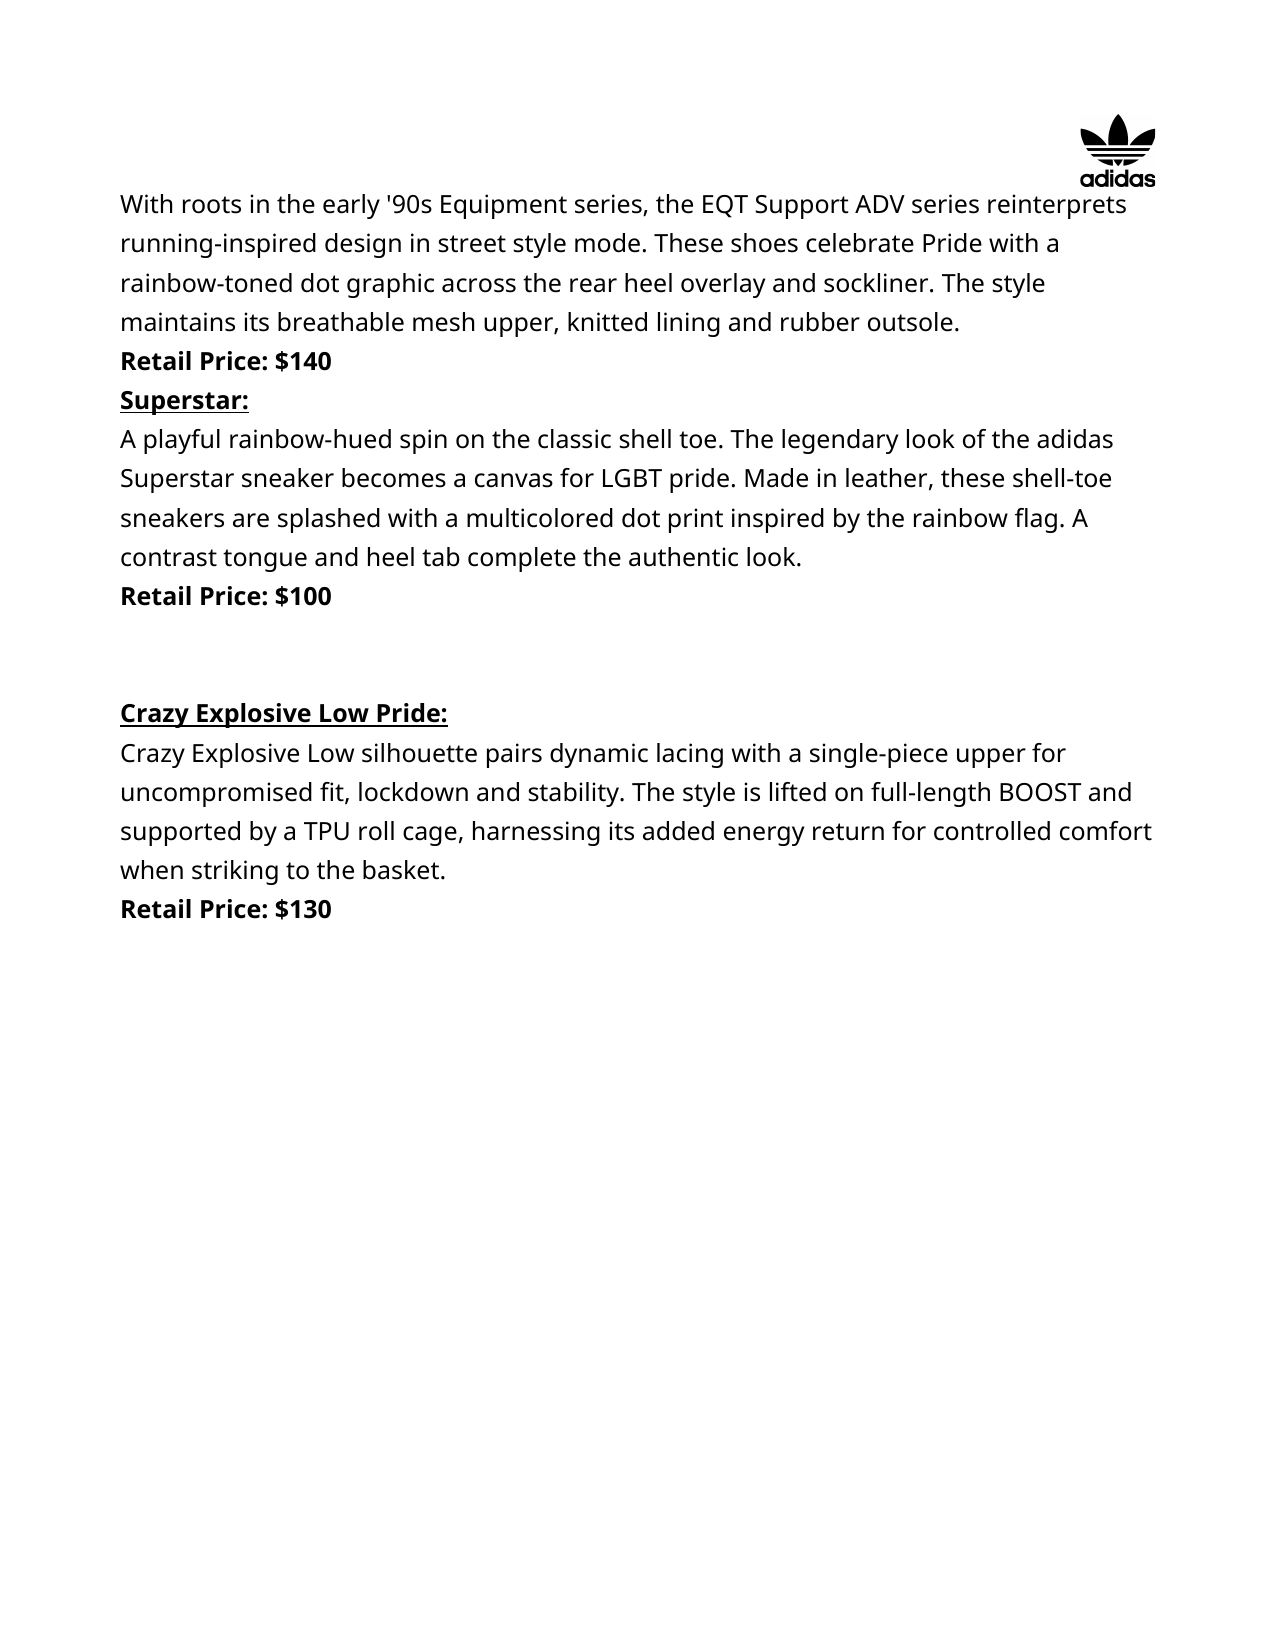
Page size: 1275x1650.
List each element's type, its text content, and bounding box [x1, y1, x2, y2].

text With roots in the early '90s Equipment series, the EQT Support ADV series reinterprets running-inspired design in street style mode. These shoes celebrate Pride with a rainbow-toned dot graphic across the rear heel overlay and sockliner. The style maintains its breathable mesh upper, knitted lining and rubber outsole. [120, 187, 1155, 338]
text Crazy Explosive Low Pride: [120, 696, 1155, 730]
text Retail Price: $140 [120, 344, 1155, 378]
text Retail Price: $130 [120, 892, 1155, 926]
picture [1080, 114, 1155, 187]
text A playful rainbow-hued spin on the classic shell toe. The legendary look of the adidas Superstar sneaker becomes a canvas for LGBT pride. Made in leather, these shell-toe sneakers are splashed with a multicolored dot print inspired by the rainbow flag. A contrast tongue and heel tab complete the authentic look. [120, 422, 1155, 573]
text Superstar: [120, 383, 1155, 417]
text Retail Price: $100 [120, 579, 1155, 613]
text Crazy Explosive Low silhouette pairs dynamic lacing with a single-piece upper for uncompromised fit, lockdown and stability. The style is lifted on full-length BOOST and supported by a TPU roll cage, harnessing its added energy return for controlled comfort when striking to the basket. [120, 735, 1155, 887]
